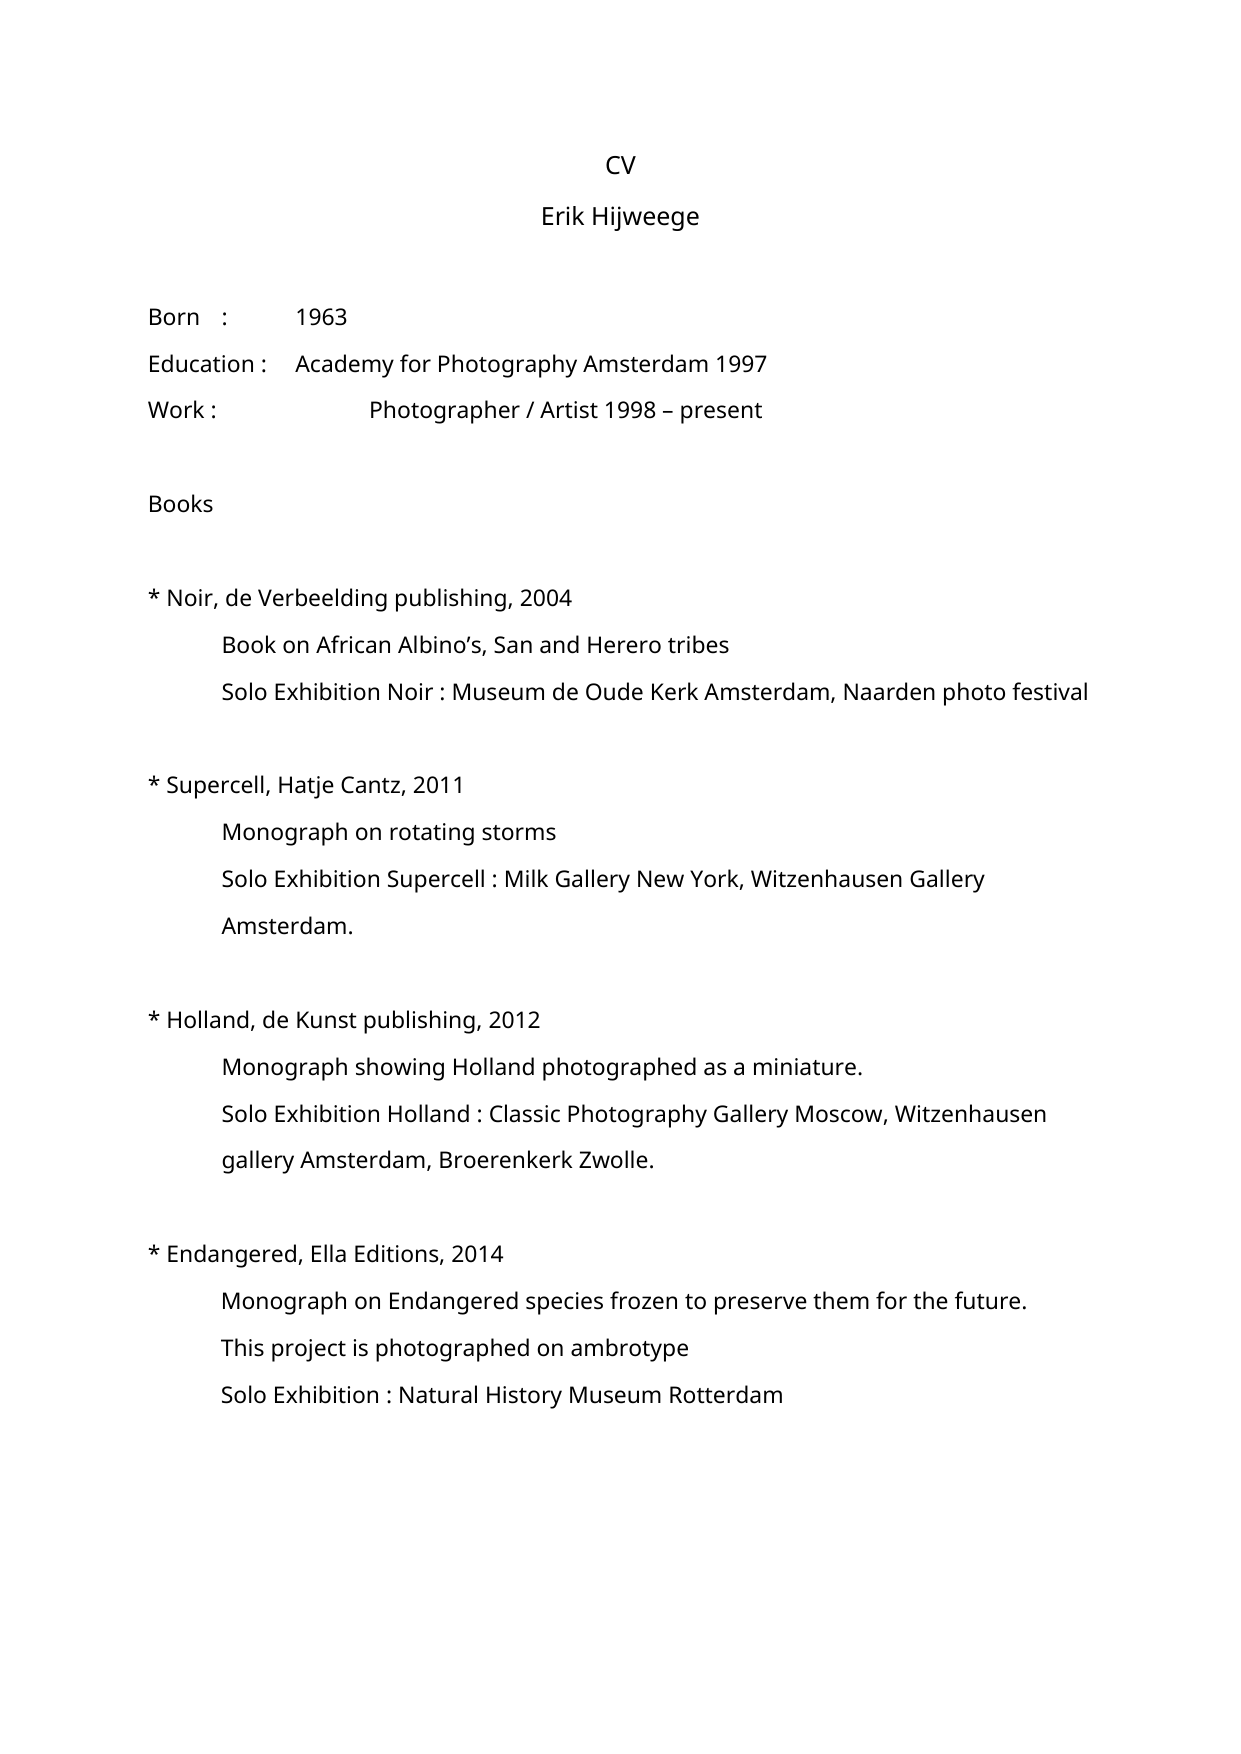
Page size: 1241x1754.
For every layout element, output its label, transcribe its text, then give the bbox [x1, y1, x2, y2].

text Solo Exhibition Supercell : Milk Gallery New York, Witzenhausen Gallery Amsterdam. [221, 863, 1093, 941]
text Erik Hijweege [148, 199, 1093, 233]
text Education : Academy for Photography Amsterdam 1997 [148, 348, 1093, 379]
text Book on African Albino’s, San and Herero tribes [148, 629, 1093, 660]
text Born : 1963 [148, 301, 1093, 332]
text Books [148, 488, 1093, 519]
text Work : Photographer / Artist 1998 – present [148, 394, 1093, 426]
text CV [148, 148, 1093, 182]
text * Supercell, Hatje Cantz, 2011 [148, 769, 1093, 801]
text Monograph showing Holland photographed as a miniature. [148, 1051, 1093, 1082]
text Monograph on rotating storms [148, 816, 1093, 848]
text * Endangered, Ella Editions, 2014 [148, 1238, 1093, 1269]
text This project is photographed on ambrotype [221, 1332, 1093, 1363]
text Monograph on Endangered species frozen to preserve them for the future. [221, 1285, 1093, 1316]
text Solo Exhibition : Natural History Museum Rotterdam [221, 1379, 1093, 1410]
text * Noir, de Verbeelding publishing, 2004 [148, 582, 1093, 613]
text Solo Exhibition Holland : Classic Photography Gallery Moscow, Witzenhausen gallery Amsterdam, Broerenkerk Zwolle. [221, 1098, 1093, 1176]
text Solo Exhibition Noir : Museum de Oude Kerk Amsterdam, Naarden photo festival [221, 676, 1093, 707]
text * Holland, de Kunst publishing, 2012 [148, 1004, 1093, 1035]
